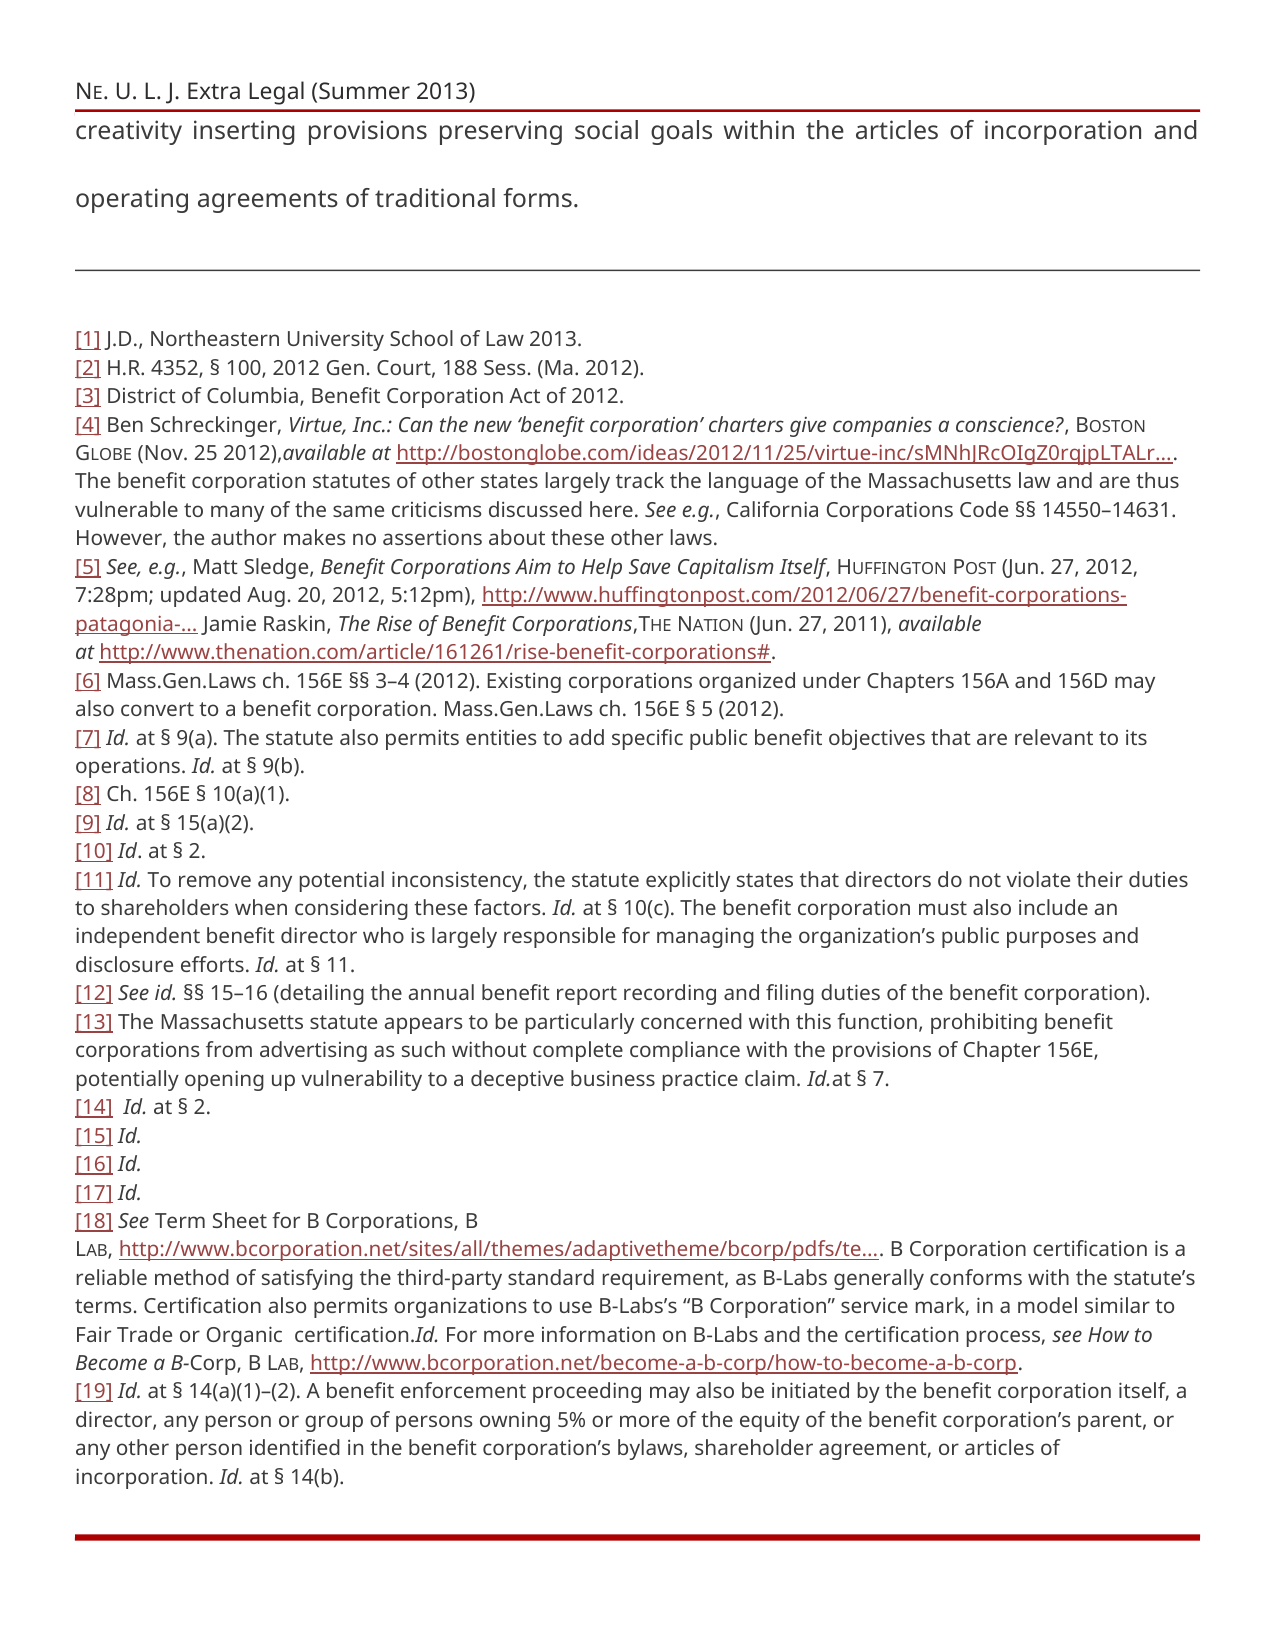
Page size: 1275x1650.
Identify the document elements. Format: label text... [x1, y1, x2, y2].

text [19] Id. at § 14(a)(1)–(2). A benefit enforcement proceeding may also be initiated by the benefit corporation itself, a director, any person or group of persons owning 5% or more of the equity of the benefit corporation’s parent, or any other person identified in the benefit corporation’s bylaws, shareholder agreement, or articles of incorporation. Id. at § 14(b). [75, 1377, 1200, 1490]
text [8] Ch. 156E § 10(a)(1). [75, 779, 1200, 808]
text [14] Id. at § 2. [75, 1092, 1200, 1121]
text [5] See, e.g., Matt Sledge, Benefit Corporations Aim to Help Save Capitalism Itself, Huffington Post (Jun. 27, 2012, 7:28pm; updated Aug. 20, 2012, 5:12pm), http://www.huffingtonpost.com/2012/06/27/benefit-corporations-patagonia-... Jamie Raskin, The Rise of Benefit Corporations,The Nation (Jun. 27, 2011), available at http://www.thenation.com/article/161261/rise-benefit-corporations#. [75, 552, 1200, 666]
text [6] Mass.Gen.Laws ch. 156E §§ 3–4 (2012). Existing corporations organized under Chapters 156A and 156D may also convert to a benefit corporation. Mass.Gen.Laws ch. 156E § 5 (2012). [75, 666, 1200, 723]
text [10] Id. at § 2. [75, 836, 1200, 865]
text [15] Id. [75, 1121, 1200, 1149]
text [18] See Term Sheet for B Corporations, B Lab, http://www.bcorporation.net/sites/all/themes/adaptivetheme/bcorp/pdfs/te.... B Corporation certification is a reliable method of satisfying the third-party standard requirement, as B-Labs generally conforms with the statute’s terms. Certification also permits organizations to use B-Labs’s “B Corporation” service mark, in a model similar to Fair Trade or Organic certification.Id. For more information on B-Labs and the certification process, see How to Become a B-Corp, B Lab, http://www.bcorporation.net/become-a-b-corp/how-to-become-a-b-corp. [75, 1206, 1200, 1377]
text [75, 112, 1200, 215]
text [11] Id. To remove any potential inconsistency, the statute explicitly states that directors do not violate their duties to shareholders when considering these factors. Id. at § 10(c). The benefit corporation must also include an independent benefit director who is largely responsible for managing the organization’s public purposes and disclosure efforts. Id. at § 11. [75, 865, 1200, 978]
text [1] J.D., Northeastern University School of Law 2013. [75, 324, 1200, 353]
text [2] H.R. 4352, § 100, 2012 Gen. Court, 188 Sess. (Ma. 2012). [75, 353, 1200, 381]
text [4] Ben Schreckinger, Virtue, Inc.: Can the new ‘benefit corporation’ charters give companies a conscience?, Boston Globe (Nov. 25 2012),available at http://bostonglobe.com/ideas/2012/11/25/virtue-inc/sMNhJRcOIgZ0rqjpLTALr.... The benefit corporation statutes of other states largely track the language of the Massachusetts law and are thus vulnerable to many of the same criticisms discussed here. See e.g., California Corporations Code §§ 14550–14631. However, the author makes no assertions about these other laws. [75, 410, 1200, 552]
text [13] The Massachusetts statute appears to be particularly concerned with this function, prohibiting benefit corporations from advertising as such without complete compliance with the provisions of Chapter 156E, potentially opening up vulnerability to a deceptive business practice claim. Id.at § 7. [75, 1007, 1200, 1092]
text [3] District of Columbia, Benefit Corporation Act of 2012. [75, 381, 1200, 410]
text [12] See id. §§ 15–16 (detailing the annual benefit report recording and filing duties of the benefit corporation). [75, 978, 1200, 1007]
text [16] Id. [75, 1149, 1200, 1178]
text [7] Id. at § 9(a). The statute also permits entities to add specific public benefit objectives that are relevant to its operations. Id. at § 9(b). [75, 723, 1200, 779]
text [9] Id. at § 15(a)(2). [75, 808, 1200, 836]
text [17] Id. [75, 1178, 1200, 1206]
